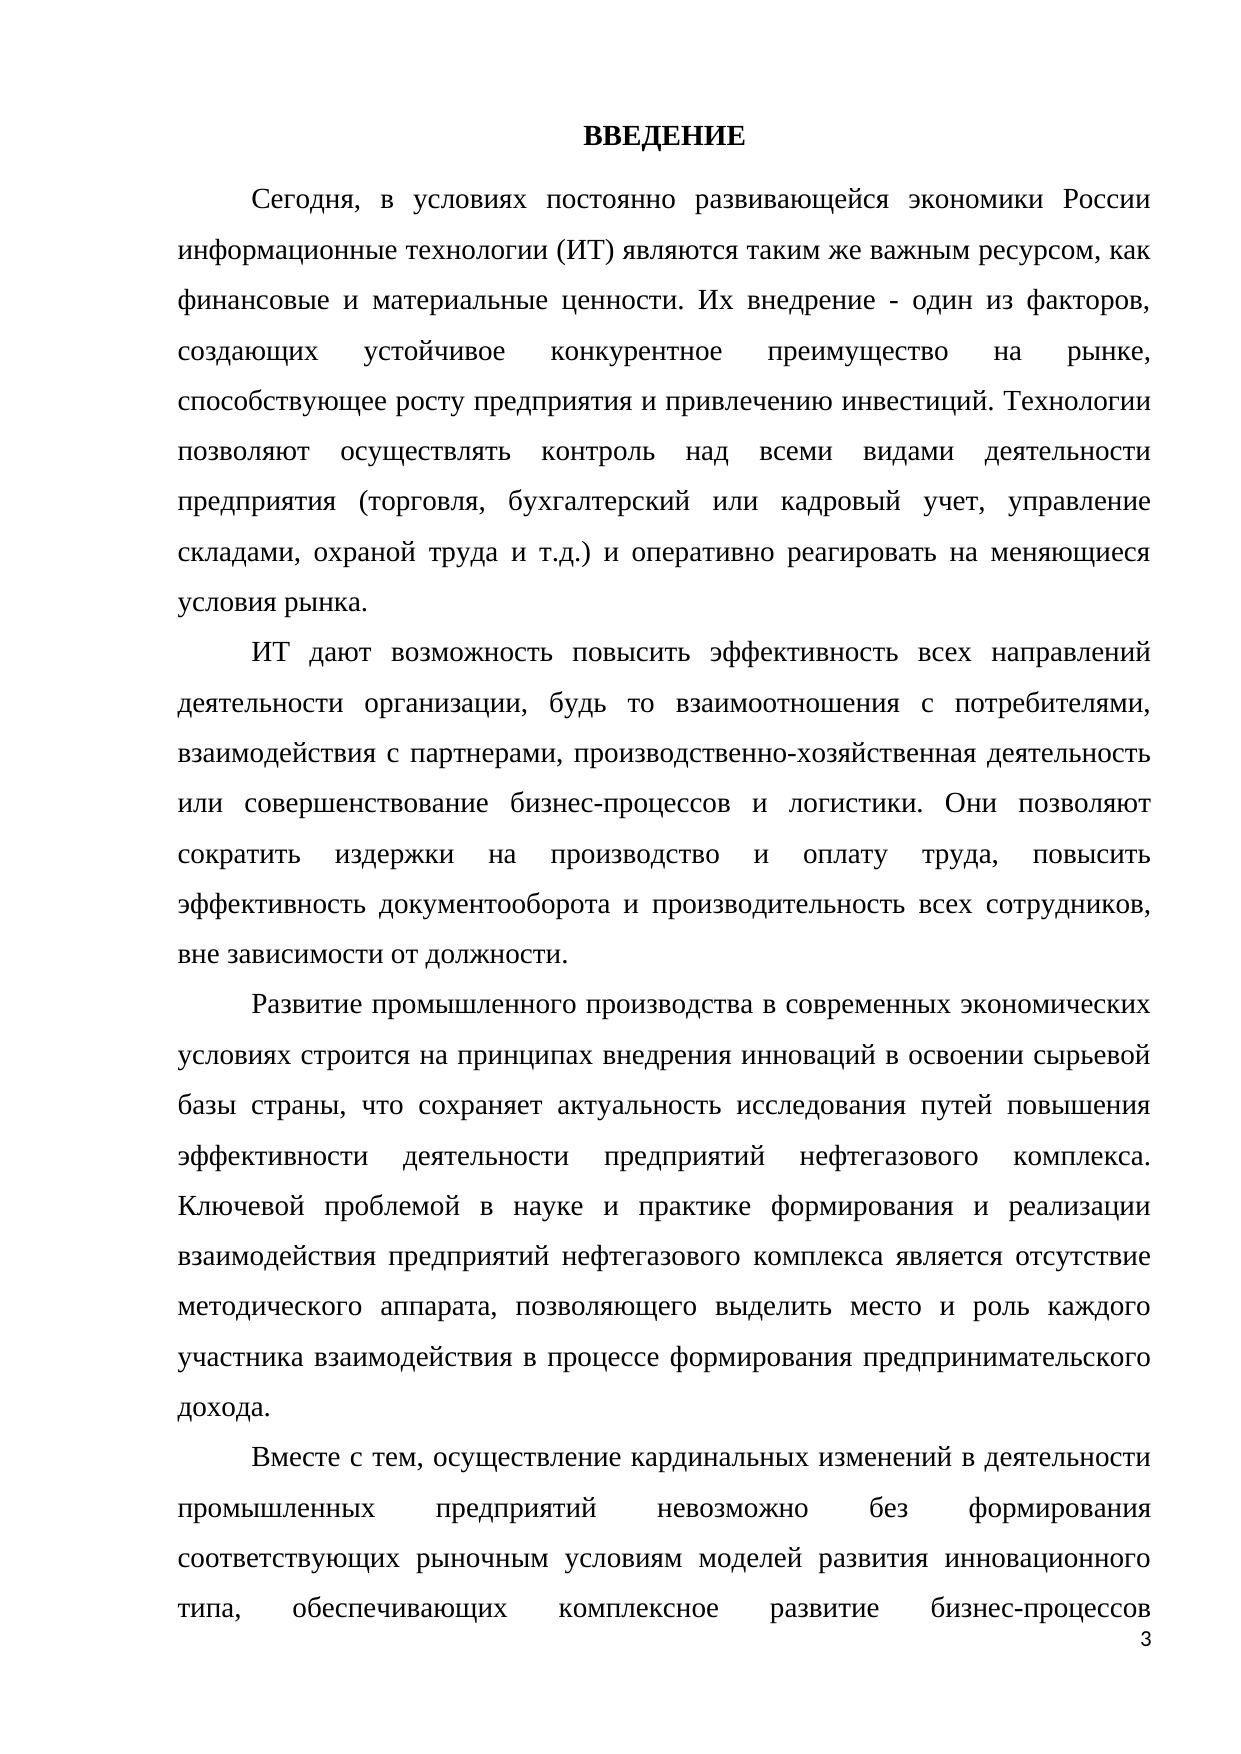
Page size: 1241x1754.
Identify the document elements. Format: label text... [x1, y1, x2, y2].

text ВВЕДЕНИЕ [177, 118, 1152, 152]
text ИТ дают возможность повысить эффективность всех направлений деятельности организации, будь то взаимоотношения с потребителями, взаимодействия с партнерами, производственно-хозяйственная деятельность или совершенствование бизнес-процессов и логистики. Они позволяют сократить издержки на производство и оплату труда, повысить эффективность документооборота и производительность всех сотрудников, вне зависимости от должности. [177, 634, 1152, 970]
text Развитие промышленного производства в современных экономических условиях строится на принципах внедрения инноваций в освоении сырьевой базы страны, что сохраняет актуальность исследования путей повышения эффективности деятельности предприятий нефтегазового комплекса. Ключевой проблемой в науке и практике формирования и реализации взаимодействия предприятий нефтегазового комплекса является отсутствие методического аппарата, позволяющего выделить место и роль каждого участника взаимодействия в процессе формирования предпринимательского дохода. [177, 987, 1152, 1423]
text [177, 1439, 1152, 1624]
text Сегодня, в условиях постоянно развивающейся экономики России информационные технологии (ИТ) являются таким же важным ресурсом, как финансовые и материальные ценности. Их внедрение - один из факторов, создающих устойчивое конкурентное преимущество на рынке, способствующее росту предприятия и привлечению инвестиций. Технологии позволяют осуществлять контроль над всеми видами деятельности предприятия (торговля, бухгалтерский или кадровый учет, управление складами, охраной труда и т.д.) и оперативно реагировать на меняющиеся условия рынка. [177, 182, 1152, 618]
